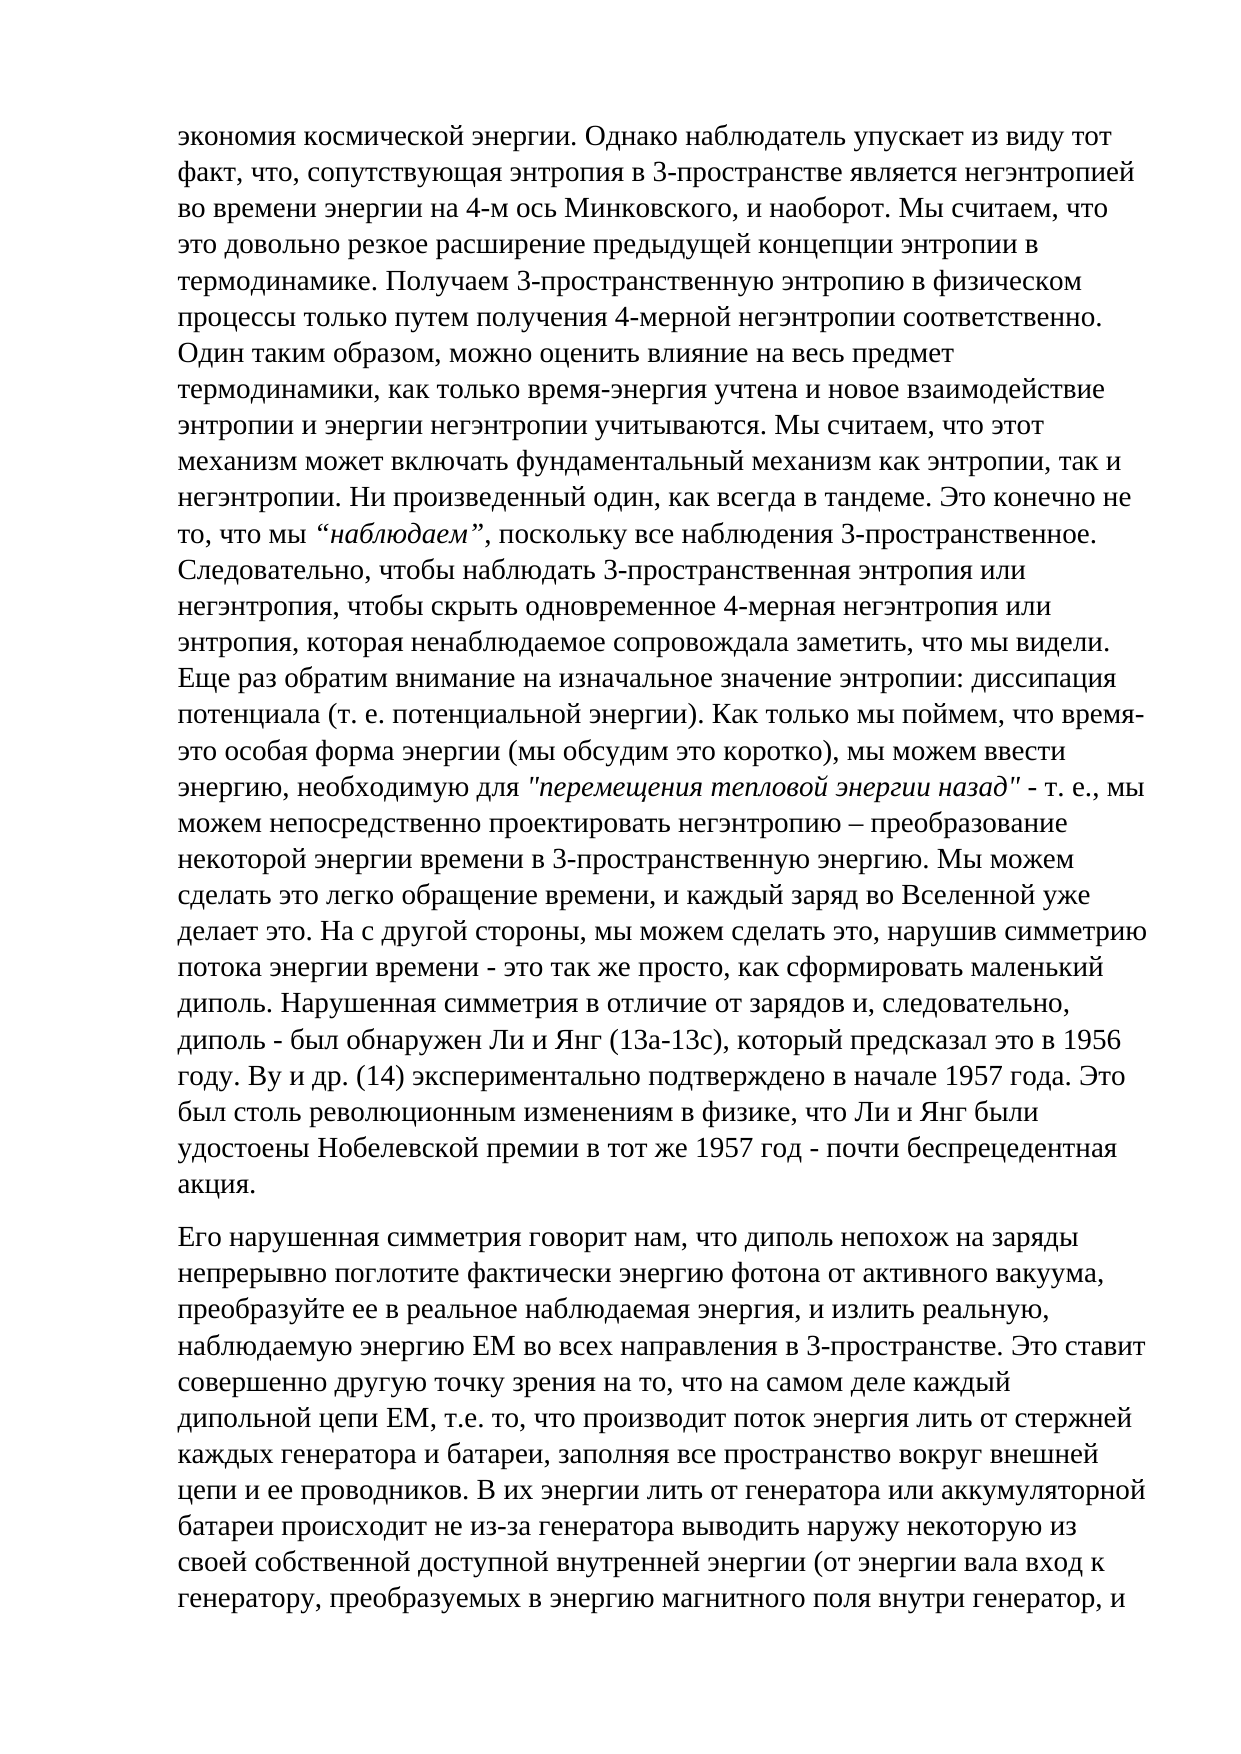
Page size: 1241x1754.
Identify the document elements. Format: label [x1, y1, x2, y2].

text [177, 1219, 1152, 1614]
text [177, 118, 1152, 1200]
